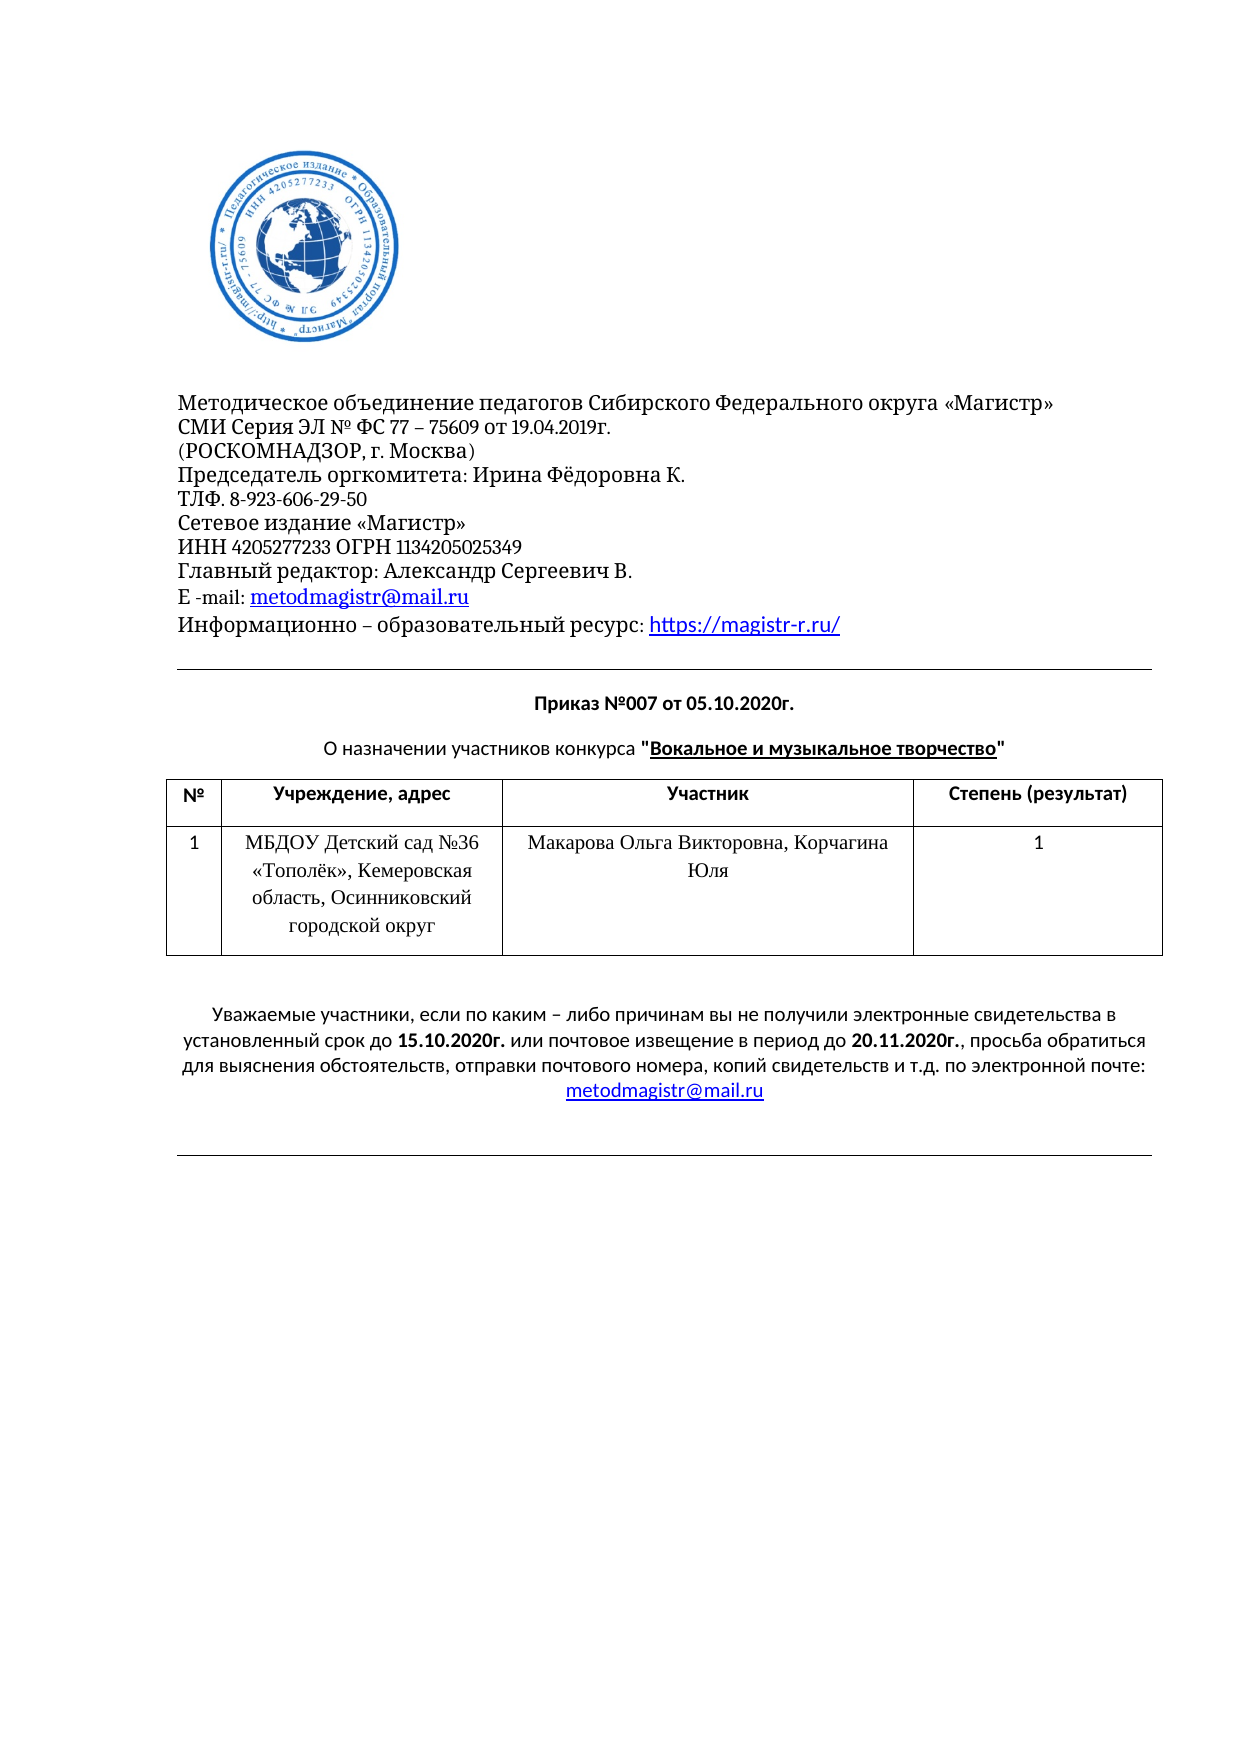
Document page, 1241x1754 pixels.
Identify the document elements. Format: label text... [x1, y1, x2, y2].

table_header Степень (результат) [914, 780, 1162, 826]
text ТЛФ. 8-923-606-29-50 [177, 488, 1152, 512]
text Е -mail: metodmagistr@mail.ru [177, 583, 1152, 610]
table_cell 1 [167, 827, 221, 955]
text Приказ №007 от 05.10.2020г. [177, 688, 1152, 715]
text О назначении участников конкурса "Вокальное и музыкальное творчество" [177, 734, 1152, 761]
table_cell 1 [914, 827, 1162, 955]
table_header Учреждение, адрес [222, 780, 502, 826]
text Сетевое издание «Магистр» [177, 512, 1152, 536]
table_cell МБДОУ Детский сад №36 «Тополёк», Кемеровская область, Осинниковский городской округ [222, 827, 502, 955]
text Председатель оргкомитета: Ирина Фёдоровна К. [177, 464, 1152, 488]
text Информационно – образовательный ресурс: https://magistr-r.ru/ [177, 610, 1152, 638]
text Уважаемые участники, если по каким – либо причинам вы не получили электронные свидетельства в установленный срок до 15.10.2020г. или почтовое извещение в период до 20.11.2020г., просьба обратиться для выяснения обстоятельств, отправки почтового номера, копий свидетельств и т.д. по электронной почте: metodmagistr@mail.ru [177, 1001, 1152, 1103]
text Главный редактор: Александр Сергеевич В. [177, 559, 1152, 583]
text Методическое объединение педагогов Сибирского Федерального округа «Магистр» [177, 392, 1152, 416]
picture [177, 118, 422, 367]
table_cell Макарова Ольга Викторовна, Корчагина Юля [503, 827, 913, 955]
table_header № [167, 780, 221, 826]
text СМИ Серия ЭЛ № ФС 77 – 75609 от 19.04.2019г. [177, 416, 1152, 440]
text (РОСКОМНАДЗОР, г. Москва) [177, 440, 1152, 464]
text ИНН 4205277233 ОГРН 1134205025349 [232, 536, 1152, 559]
table_header Участник [503, 780, 913, 826]
